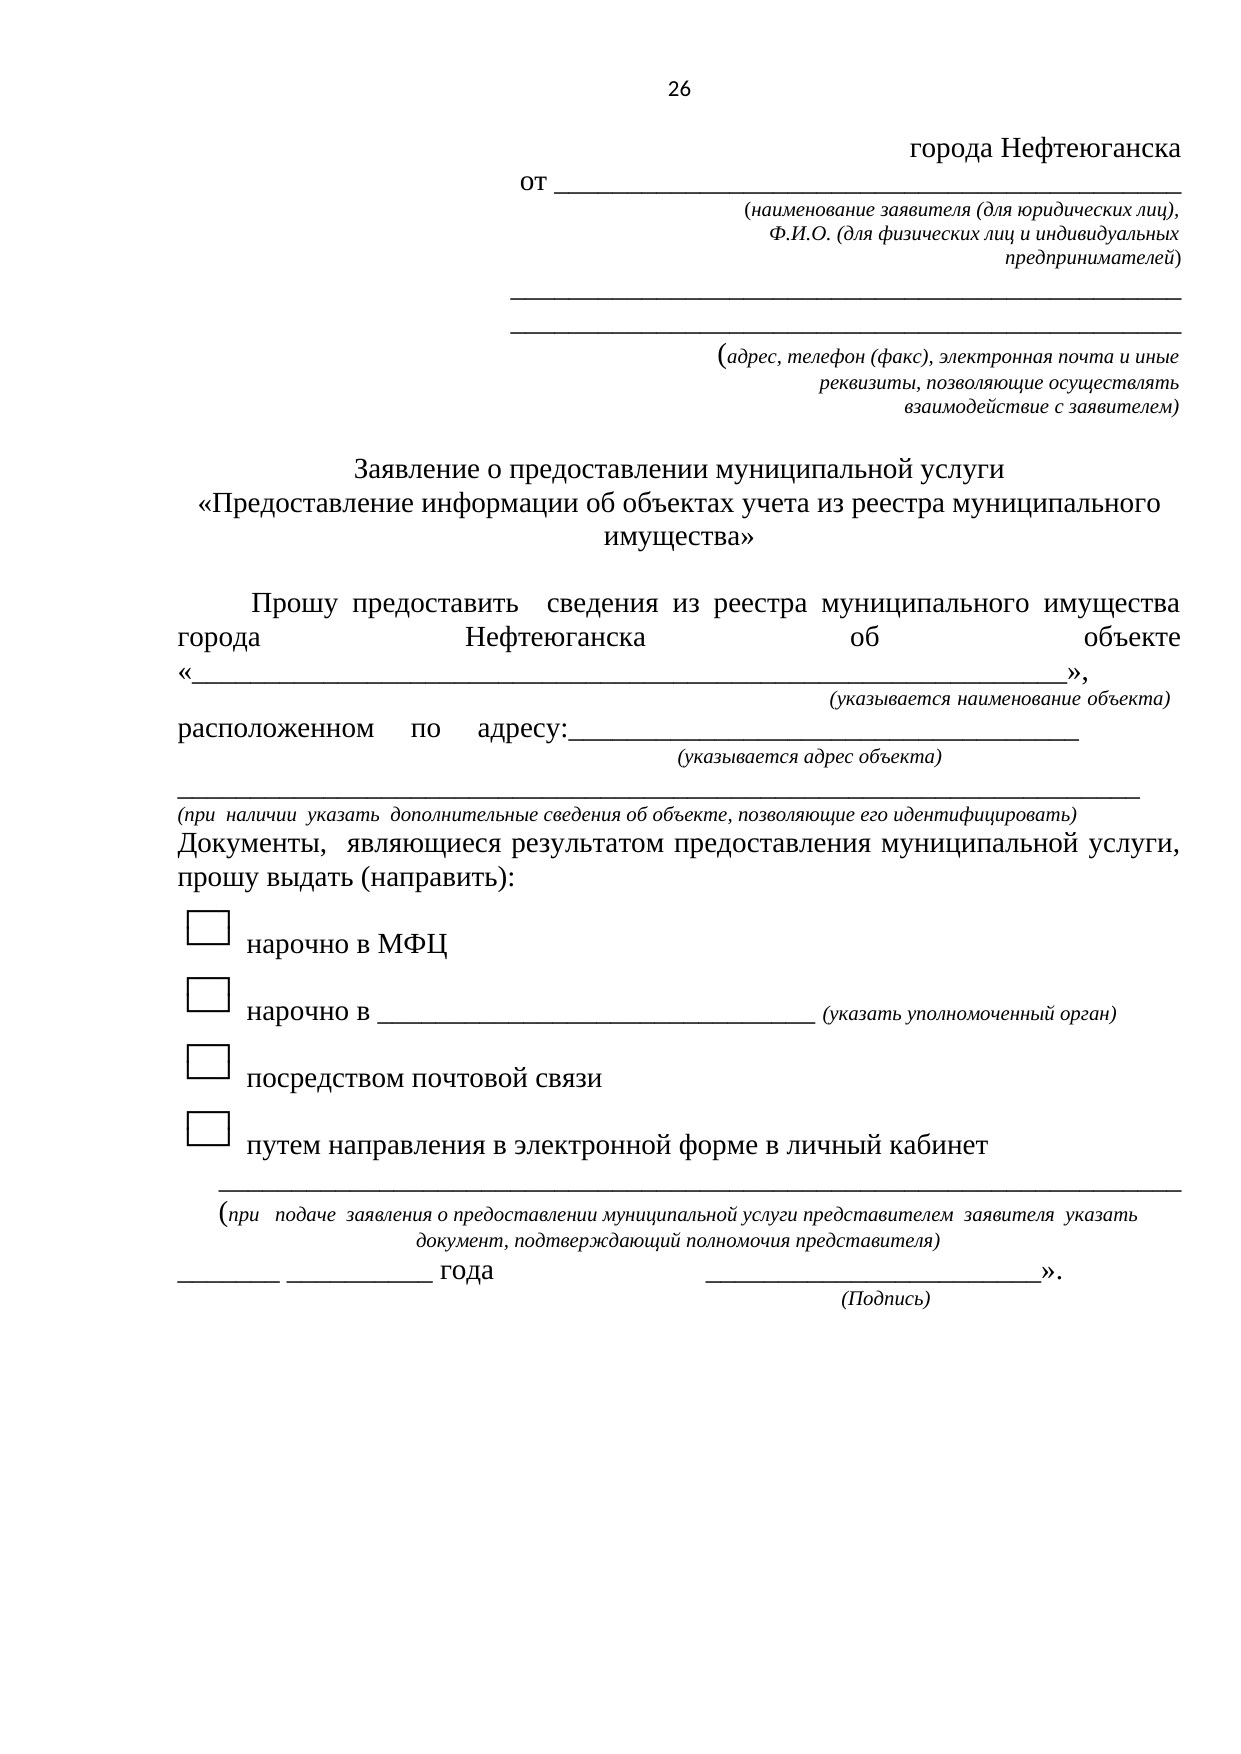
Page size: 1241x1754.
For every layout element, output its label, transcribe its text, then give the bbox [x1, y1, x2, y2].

text ______________________________________________ [177, 303, 1181, 336]
text (указывается адрес объекта) [177, 744, 1181, 768]
text «Предоставление информации об объектах учета из реестра муниципального имущества» [177, 485, 1181, 552]
text ┌─┐ [177, 1027, 1181, 1060]
text └─┘ нарочно в МФЦ [177, 926, 1181, 960]
text от ___________________________________________ [177, 163, 1181, 197]
text ┌─┐ [177, 1094, 1181, 1127]
text предпринимателей) [177, 245, 1181, 269]
text (при наличии указать дополнительные сведения об объекте, позволяющие его идентифицировать) [177, 801, 1181, 826]
text Документы, являющиеся результатом предоставления муниципальной услуги, прошу выдать (направить): [177, 826, 1181, 893]
text взаимодействие с заявителем) [177, 394, 1181, 418]
text _______ __________ года _______________________». [177, 1252, 1181, 1286]
text Ф.И.О. (для физических лиц и индивидуальных [177, 221, 1181, 245]
text (при подаче заявления о предоставлении муниципальной услуги представителем заявителя указать документ, подтверждающий полномочия представителя) [177, 1194, 1181, 1252]
text (Подпись) [767, 1286, 1181, 1310]
text Заявление о предоставлении муниципальной услуги [177, 451, 1181, 485]
text реквизиты, позволяющие осуществлять [177, 370, 1181, 394]
text (указывается наименование объекта) расположенном по адресу:___________________________________ [177, 686, 1181, 744]
text __________________________________________________________________ [177, 1161, 1181, 1194]
text └─┘ посредством почтовой связи [177, 1060, 1181, 1094]
text Прошу предоставить сведения из реестра муниципального имущества города Нефтеюганска об объекте «____________________________________________________________», [177, 586, 1181, 686]
text └─┘ путем направления в электронной форме в личный кабинет [177, 1127, 1181, 1161]
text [177, 130, 1181, 163]
text ______________________________________________ [177, 269, 1181, 303]
text (адрес, телефон (факс), электронная почта и иные [177, 336, 1181, 370]
text ┌─┐ [177, 893, 1181, 926]
text __________________________________________________________________ [177, 768, 1181, 801]
text └─┘ нарочно в ______________________________ (указать уполномоченный орган) [177, 993, 1181, 1027]
text (наименование заявителя (для юридических лиц), [177, 197, 1181, 221]
text ┌─┐ [177, 960, 1181, 993]
